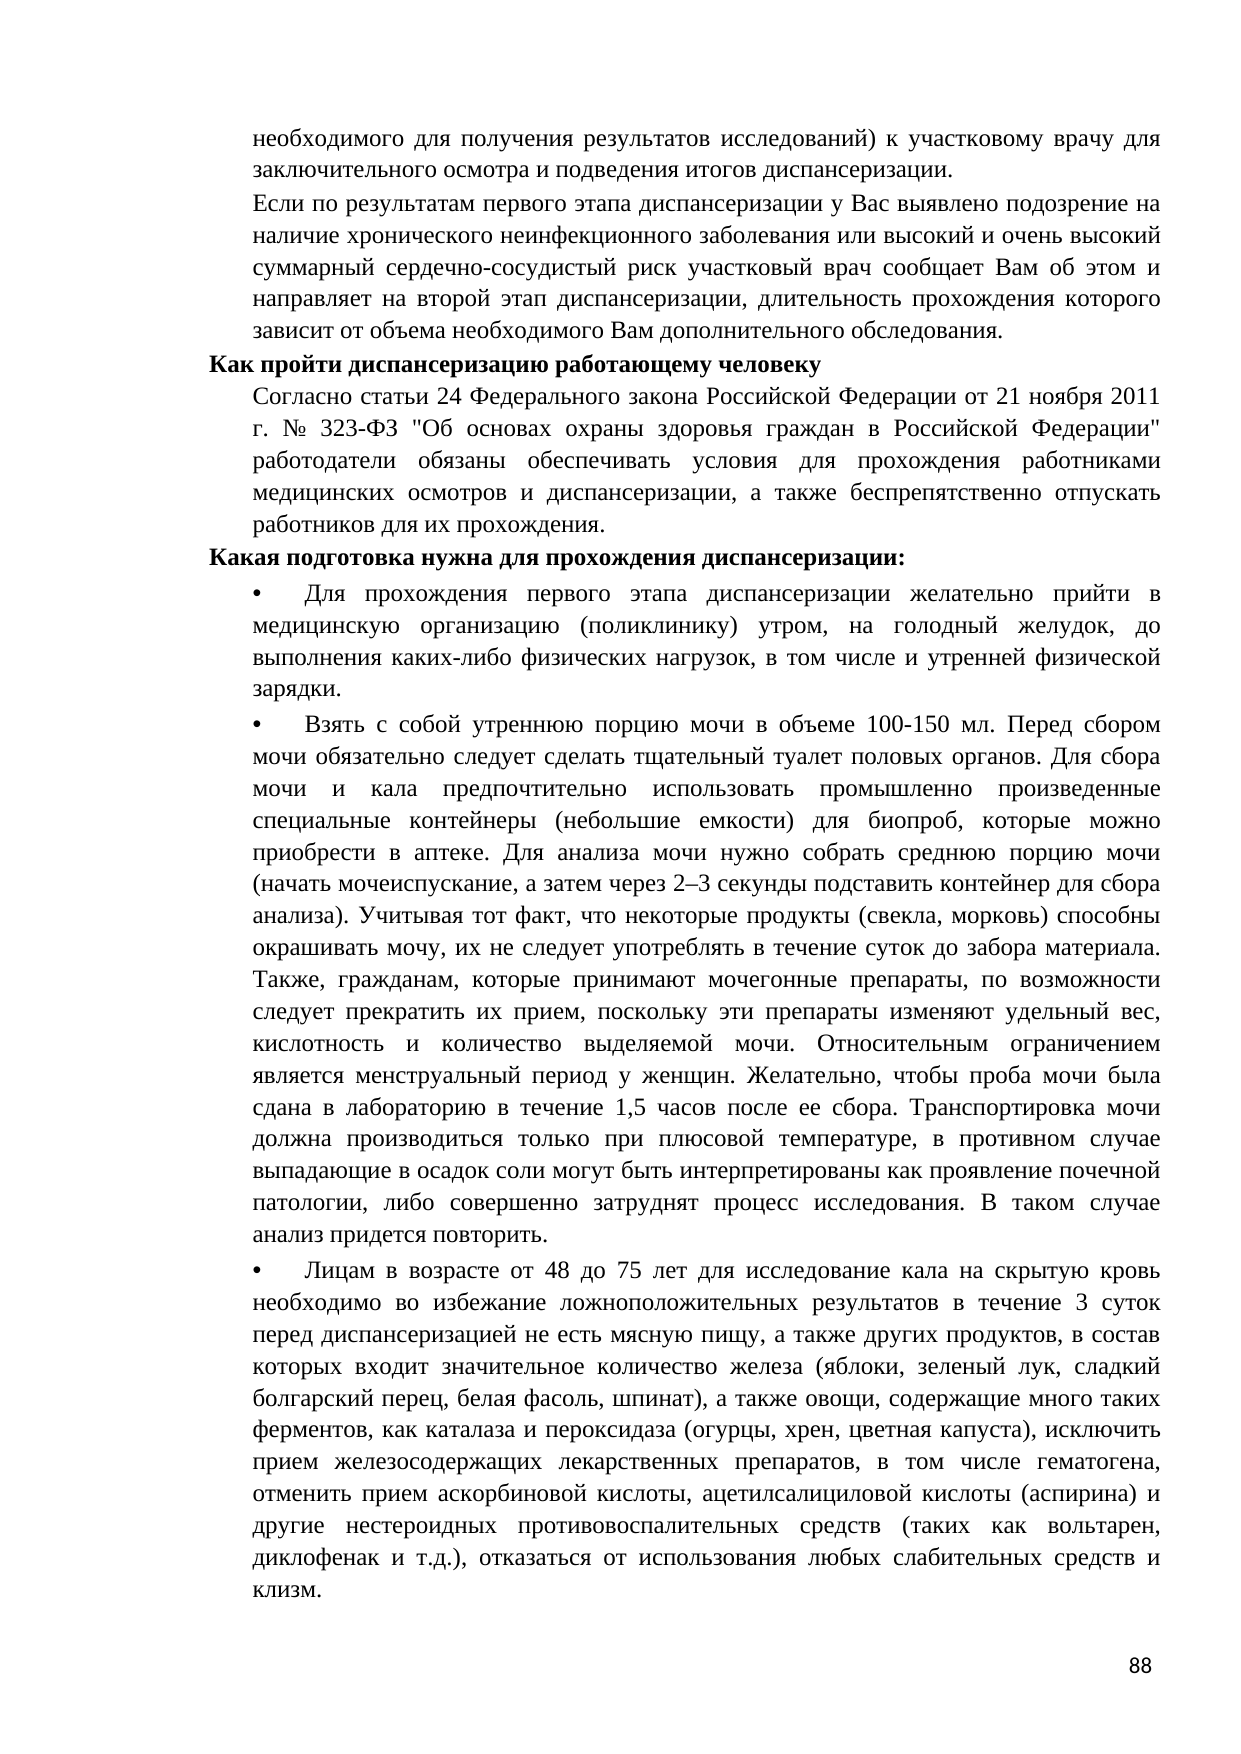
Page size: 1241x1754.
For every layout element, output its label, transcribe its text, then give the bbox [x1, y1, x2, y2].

text Как пройти диспансеризацию работающему человеку [209, 349, 1161, 377]
list Взять с собой утреннюю порцию мочи в объеме 100-150 мл. Перед сбором мочи обязательно следует сделать тщательный туалет половых органов. Для сбора мочи и кала предпочтительно использовать промышленно произведенные специальные контейнеры (небольшие емкости) для биопроб, которые можно приобрести в аптеке. Для анализа мочи нужно собрать среднюю порцию мочи (начать мочеиспускание, а затем через 2–3 секунды подставить контейнер для сбора анализа). Учитывая тот факт, что некоторые продукты (свекла, морковь) способны окрашивать мочу, их не следует употреблять в течение суток до забора материала. Также, гражданам, которые принимают мочегонные препараты, по возможности следует прекратить их прием, поскольку эти препараты изменяют удельный вес, кислотность и количество выделяемой мочи. Относительным ограничением является менструальный период у женщин. Желательно, чтобы проба мочи была сдана в лабораторию в течение 1,5 часов после ее сбора. Транспортировка мочи должна производиться только при плюсовой температуре, в противном случае выпадающие в осадок соли могут быть интерпретированы как проявление почечной патологии, либо совершенно затруднят процесс исследования. В таком случае анализ придется повторить. [252, 709, 1162, 1248]
text Согласно статьи 24 Федерального закона Российской Федерации от 21 ноября 2011 г. № 323-ФЗ "Об основах охраны здоровья граждан в Российской Федерации" работодатели обязаны обеспечивать условия для прохождения работниками медицинских осмотров и диспансеризации, а также беспрепятственно отпускать работников для их прохождения. [252, 381, 1162, 538]
list Лицам в возрасте от 48 до 75 лет для исследование кала на скрытую кровь необходимо во избежание ложноположительных результатов в течение 3 суток перед диспансеризацией не есть мясную пищу, а также других продуктов, в состав которых входит значительное количество железа (яблоки, зеленый лук, сладкий болгарский перец, белая фасоль, шпинат), а также овощи, содержащие много таких ферментов, как каталаза и пероксидаза (огурцы, хрен, цветная капуста), исключить прием железосодержащих лекарственных препаратов, в том числе гематогена, отменить прием аскорбиновой кислоты, ацетилсалициловой кислоты (аспирина) и другие нестероидных противовоспалительных средств (таких как вольтарен, диклофенак и т.д.), отказаться от использования любых слабительных средств и клизм. [252, 1255, 1162, 1603]
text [252, 123, 1162, 183]
list Для прохождения первого этапа диспансеризации желательно прийти в медицинскую организацию (поликлинику) утром, на голодный желудок, до выполнения каких-либо физических нагрузок, в том числе и утренней физической зарядки. [252, 578, 1162, 702]
text Какая подготовка нужна для прохождения диспансеризации: [209, 542, 1161, 571]
text Если по результатам первого этапа диспансеризации у Вас выявлено подозрение на наличие хронического неинфекционного заболевания или высокий и очень высокий суммарный сердечно-сосудистый риск участковый врач сообщает Вам об этом и направляет на второй этап диспансеризации, длительность прохождения которого зависит от объема необходимого Вам дополнительного обследования. [252, 188, 1162, 344]
